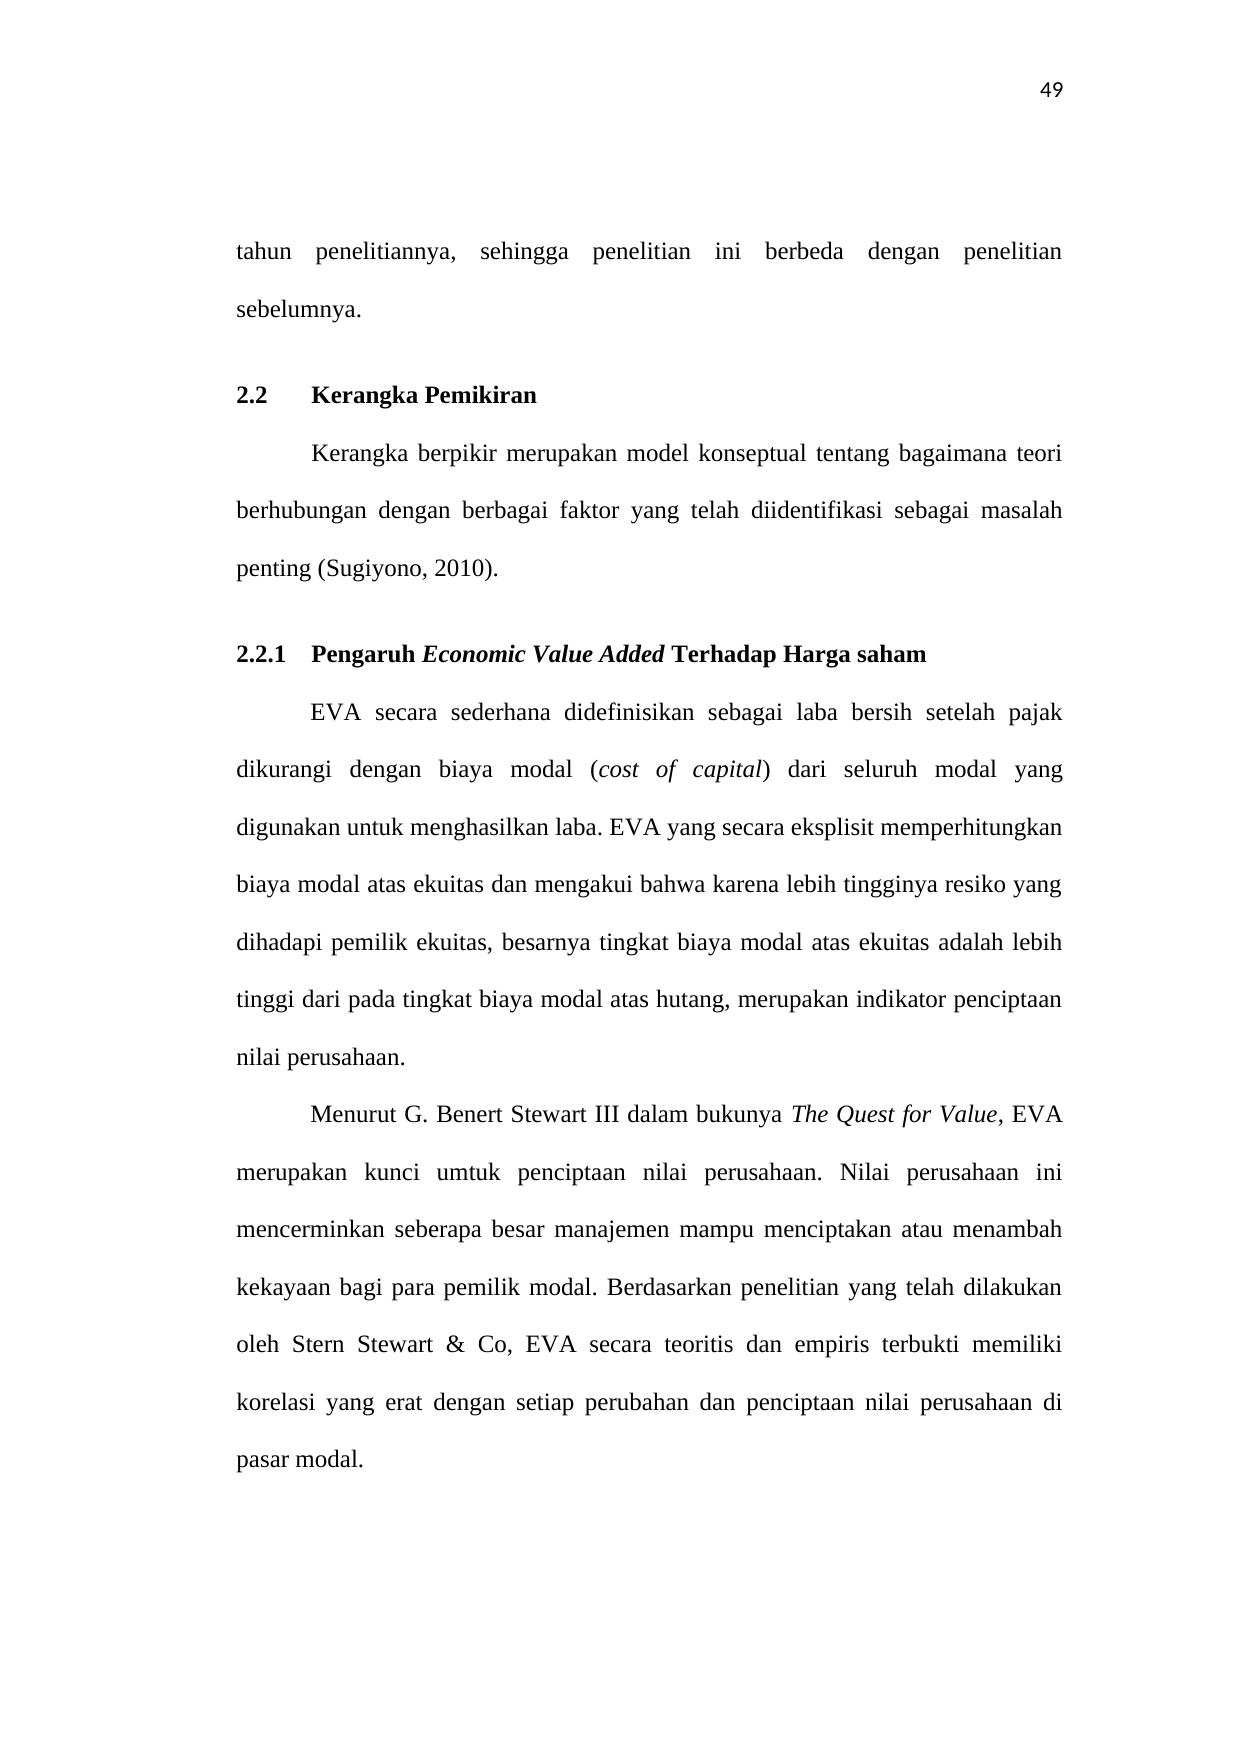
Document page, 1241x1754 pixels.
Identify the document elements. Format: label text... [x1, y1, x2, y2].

list Kerangka Pemikiran [236, 380, 1063, 409]
list Menurut G. Benert Stewart III dalam bukunya The Quest for Value, EVA merupakan kunci umtuk penciptaan nilai perusahaan. Nilai perusahaan ini mencerminkan seberapa besar manajemen mampu menciptakan atau menambah kekayaan bagi para pemilik modal. Berdasarkan penelitian yang telah dilakukan oleh Stern Stewart & Co, EVA secara teoritis dan empiris terbukti memiliki korelasi yang erat dengan setiap perubahan dan penciptaan nilai perusahaan di pasar modal. [236, 1099, 1063, 1473]
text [236, 236, 1063, 322]
list EVA secara sederhana didefinisikan sebagai laba bersih setelah pajak dikurangi dengan biaya modal (cost of capital) dari seluruh modal yang digunakan untuk menghasilkan laba. EVA yang secara eksplisit memperhitungkan biaya modal atas ekuitas dan mengakui bahwa karena lebih tingginya resiko yang dihadapi pemilik ekuitas, besarnya tingkat biaya modal atas ekuitas adalah lebih tinggi dari pada tingkat biaya modal atas hutang, merupakan indikator penciptaan nilai perusahaan. [236, 697, 1063, 1071]
list Pengaruh Economic Value Added Terhadap Harga saham [236, 639, 1063, 668]
text Kerangka berpikir merupakan model konseptual tentang bagaimana teori berhubungan dengan berbagai faktor yang telah diidentifikasi sebagai masalah penting (Sugiyono, 2010). [236, 438, 1063, 582]
